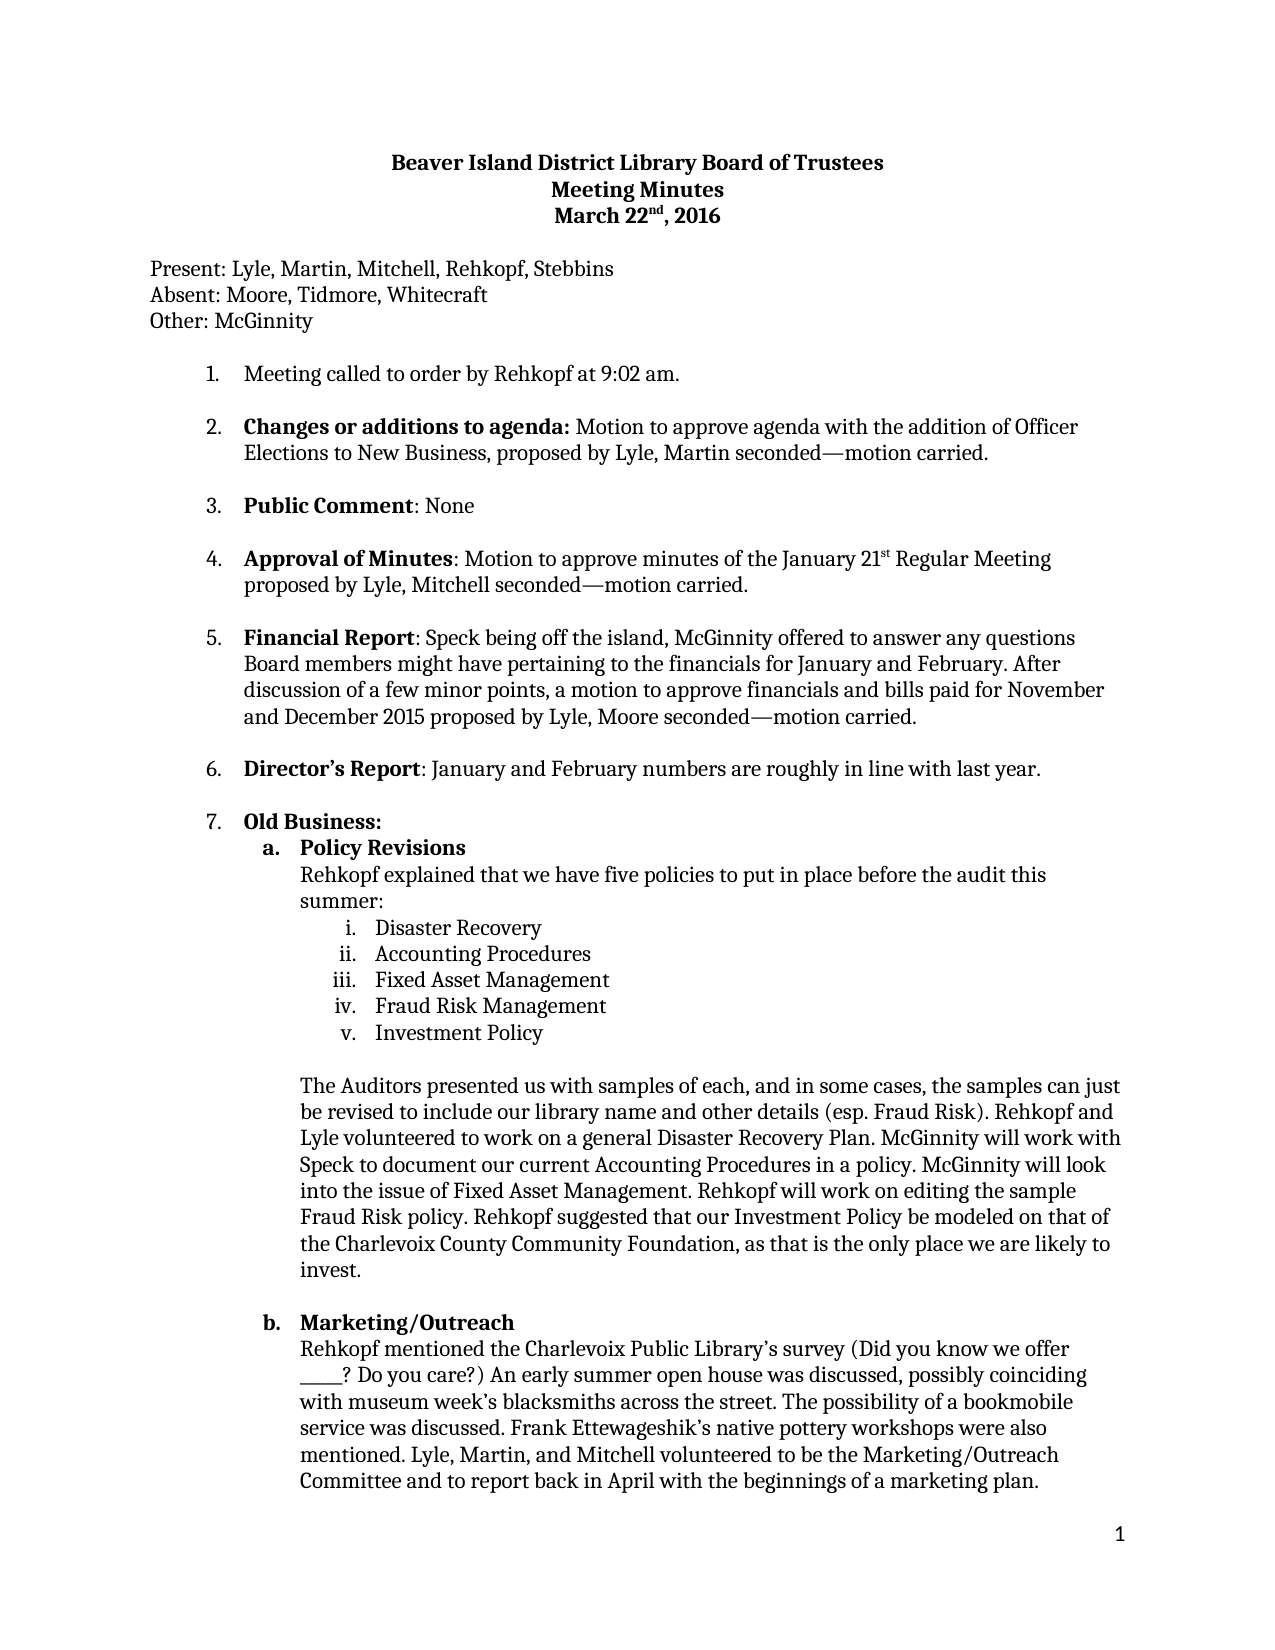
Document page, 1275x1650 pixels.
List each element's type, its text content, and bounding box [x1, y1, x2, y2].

list Marketing/Outreach [262, 1309, 1125, 1336]
list Director’s Report: January and February numbers are roughly in line with last year. [206, 756, 1125, 782]
text Rehkopf mentioned the Charlevoix Public Library’s survey (Did you know we offer _____? Do you care?) An early summer open house was discussed, possibly coinciding with museum week’s blacksmiths across the street. The possibility of a bookmobile service was discussed. Frank Ettewageshik’s native pottery workshops were also mentioned. Lyle, Martin, and Mitchell volunteered to be the Marketing/Outreach Committee and to report back in April with the beginnings of a marketing plan. [300, 1336, 1125, 1494]
list Fixed Asset Management [356, 967, 1125, 993]
list Old Business: [206, 809, 1125, 835]
text Beaver Island District Library Board of Trustees [150, 150, 1125, 176]
text Meeting Minutes [150, 176, 1125, 203]
list Public Comment: None [206, 493, 1125, 519]
text The Auditors presented us with samples of each, and in some cases, the samples can just be revised to include our library name and other details (esp. Fraud Risk). Rehkopf and Lyle volunteered to work on a general Disaster Recovery Plan. McGinnity will work with Speck to document our current Accounting Procedures in a policy. McGinnity will look into the issue of Fixed Asset Management. Rehkopf will work on editing the sample Fraud Risk policy. Rehkopf suggested that our Investment Policy be modeled on that of the Charlevoix County Community Foundation, as that is the only place we are likely to invest. [300, 1072, 1125, 1283]
list Accounting Procedures [356, 941, 1125, 967]
text Absent: Moore, Tidmore, Whitecraft [150, 282, 1125, 308]
list Meeting called to order by Rehkopf at 9:02 am. [206, 361, 1125, 387]
list Disaster Recovery [356, 914, 1125, 941]
list Financial Report: Speck being off the island, McGinnity offered to answer any questions Board members might have pertaining to the financials for January and February. After discussion of a few minor points, a motion to approve financials and bills paid for November and December 2015 proposed by Lyle, Moore seconded—motion carried. [206, 624, 1125, 730]
list Fraud Risk Management [356, 993, 1125, 1020]
list Approval of Minutes: Motion to approve minutes of the January 21st Regular Meeting proposed by Lyle, Mitchell seconded—motion carried. [206, 545, 1125, 598]
list Rehkopf explained that we have five policies to put in place before the audit this summer: [300, 862, 1125, 914]
text Other: McGinnity [150, 308, 1125, 334]
list Changes or additions to agenda: Motion to approve agenda with the addition of Officer Elections to New Business, proposed by Lyle, Martin seconded—motion carried. [206, 413, 1125, 466]
text Present: Lyle, Martin, Mitchell, Rehkopf, Stebbins [150, 255, 1125, 282]
list Policy Revisions [262, 835, 1125, 862]
text March 22nd, 2016 [150, 203, 1125, 229]
list Investment Policy [356, 1020, 1125, 1046]
